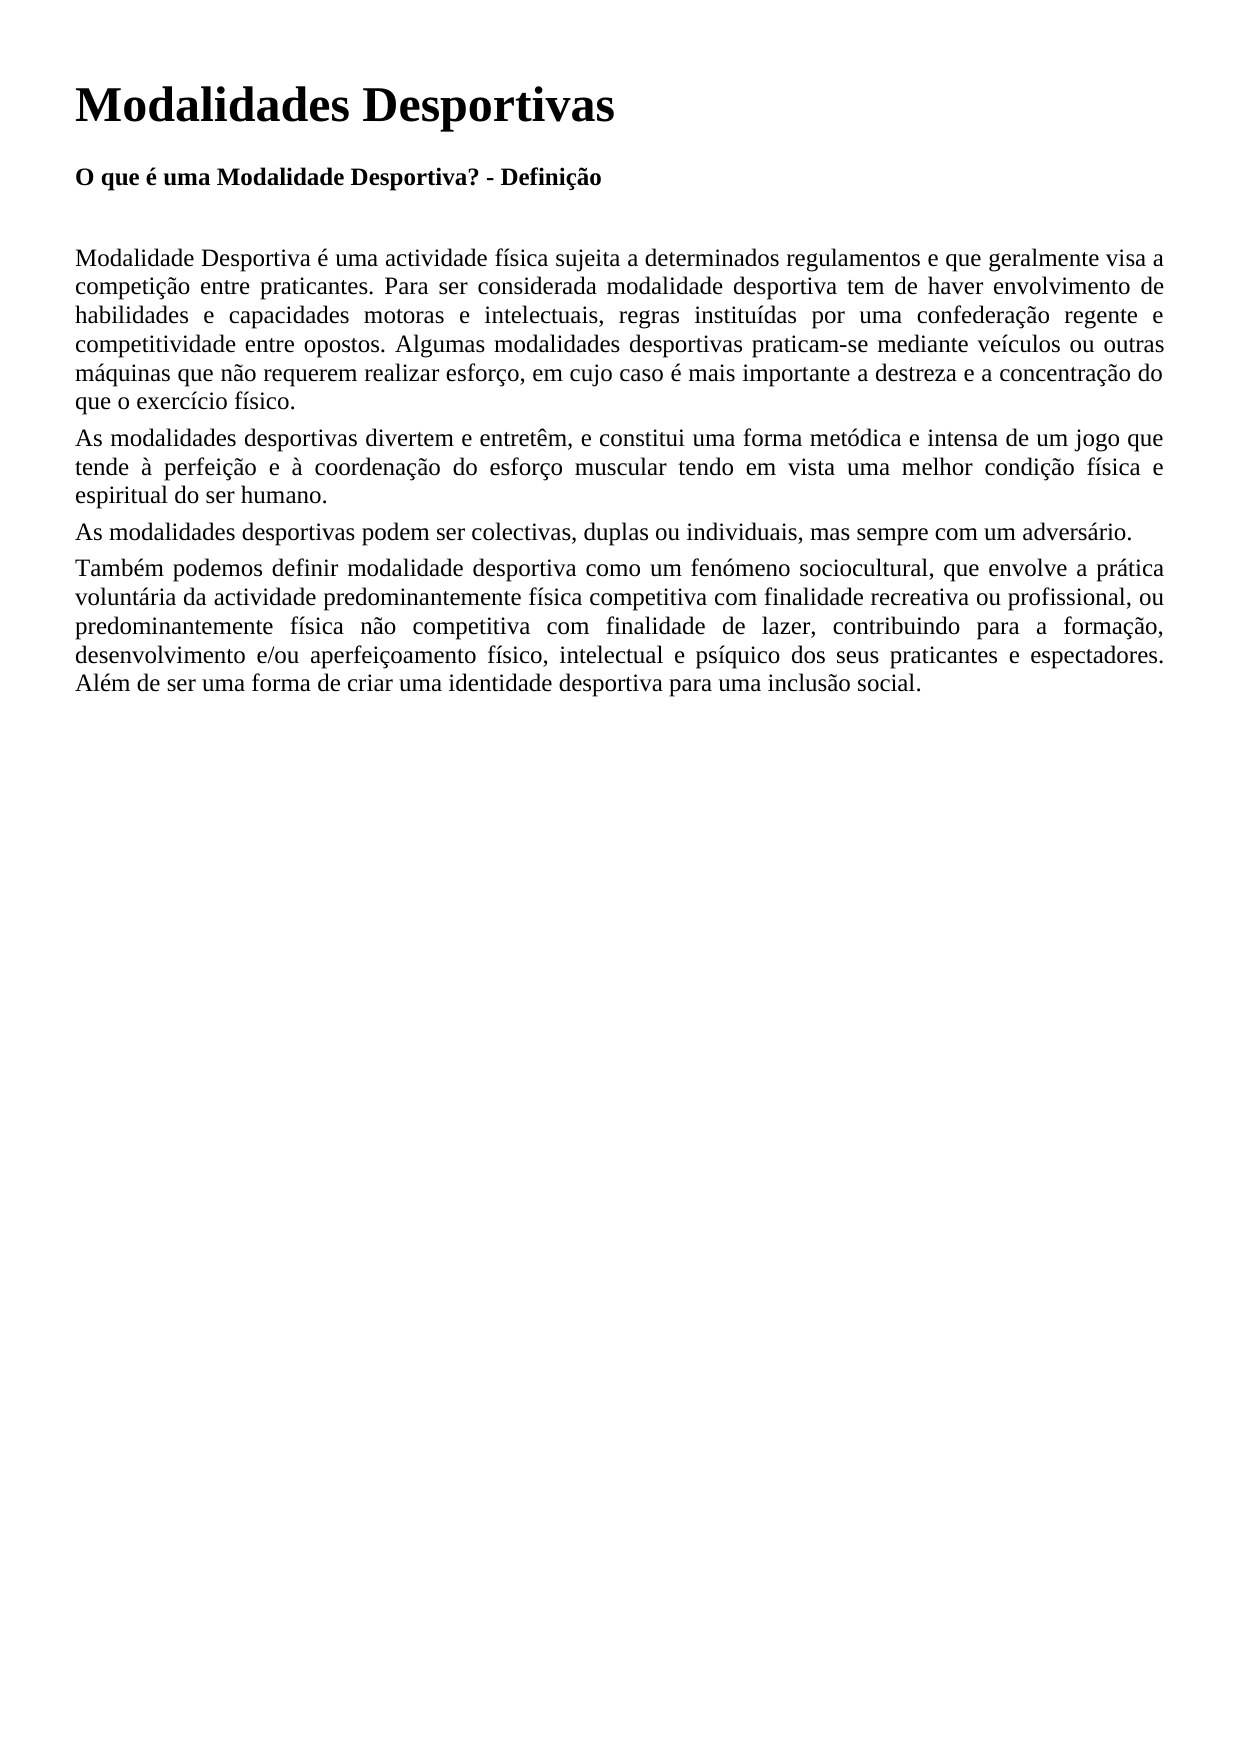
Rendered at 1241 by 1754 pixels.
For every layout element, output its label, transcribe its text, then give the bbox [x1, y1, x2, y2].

text O que é uma Modalidade Desportiva? - Definição [75, 162, 1165, 190]
text Também podemos definir modalidade desportiva como um fenómeno sociocultural, que envolve a prática voluntária da actividade predominantemente física competitiva com finalidade recreativa ou profissional, ou predominantemente física não competitiva com finalidade de lazer, contribuindo para a formação, desenvolvimento e/ou aperfeiçoamento físico, intelectual e psíquico dos seus praticantes e espectadores. Além de ser uma forma de criar uma identidade desportiva para uma inclusão social. [75, 553, 1165, 697]
text Modalidades Desportivas [75, 75, 1165, 132]
text Modalidade Desportiva é uma actividade física sujeita a determinados regulamentos e que geralmente visa a competição entre praticantes. Para ser considerada modalidade desportiva tem de haver envolvimento de habilidades e capacidades motoras e intelectuais, regras instituídas por uma confederação regente e competitividade entre opostos. Algumas modalidades desportivas praticam-se mediante veículos ou outras máquinas que não requerem realizar esforço, em cujo caso é mais importante a destreza e a concentração do que o exercício físico. [75, 243, 1165, 415]
text As modalidades desportivas divertem e entretêm, e constitui uma forma metódica e intensa de um jogo que tende à perfeição e à coordenação do esforço muscular tendo em vista uma melhor condição física e espiritual do ser humano. [75, 423, 1165, 509]
text As modalidades desportivas podem ser colectivas, duplas ou individuais, mas sempre com um adversário. [75, 517, 1165, 546]
